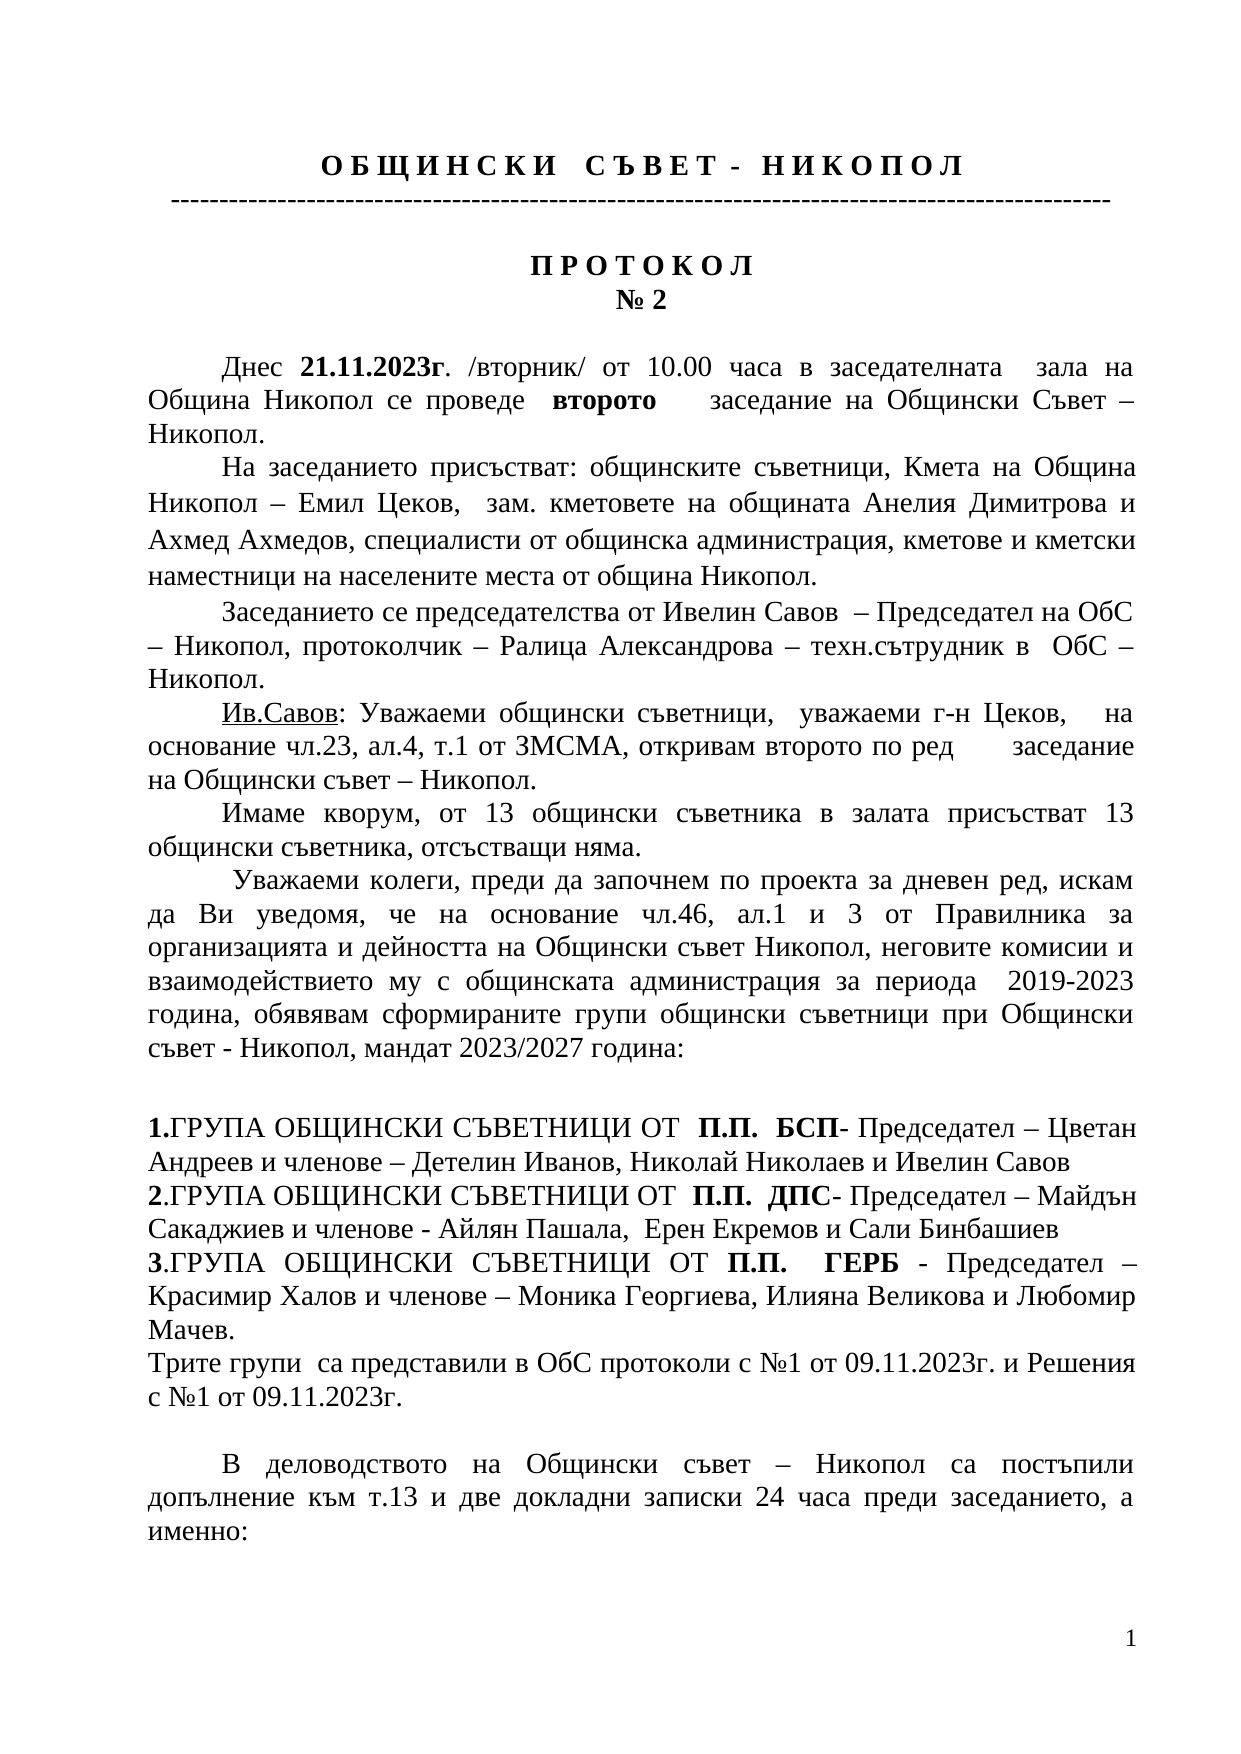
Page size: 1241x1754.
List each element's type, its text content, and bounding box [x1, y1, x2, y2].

text О Б Щ И Н С К И С Ъ В Е Т - Н И К О П О Л [148, 148, 1134, 181]
text Ив.Савов: Уважаеми общински съветници, уважаеми г-н Цеков, на основание чл.23, ал.4, т.1 от ЗМСМА, откривам второто по ред заседание на Общински съвет – Никопол. [148, 695, 1134, 795]
text В деловодството на Общински съвет – Никопол са постъпили допълнение към т.13 и две докладни записки 24 часа преди заседанието, а именно: [148, 1446, 1134, 1547]
text Имаме кворум, от 13 общински съветника в залата присъстват 13 общински съветника, отсъстващи няма. [148, 795, 1134, 862]
text ------------------------------------------------------------------------------------------------- [148, 181, 1134, 215]
text Заседанието се председателства от Ивелин Савов – Председател на ОбС – Никопол, протоколчик – Ралица Александрова – техн.сътрудник в ОбС – Никопол. [148, 594, 1134, 695]
text 1.ГРУПА ОБЩИНСКИ СЪВЕТНИЦИ ОТ П.П. БСП- Председател – Цветан Андреев и членове – Детелин Иванов, Николай Николаев и Ивелин Савов [148, 1111, 1137, 1178]
text № 2 [148, 282, 1134, 315]
text 3.ГРУПА ОБЩИНСКИ СЪВЕТНИЦИ ОТ П.П. ГЕРБ - Председател – Красимир Халов и членове – Моника Георгиева, Илияна Великова и Любомир Мачев. [148, 1245, 1137, 1345]
text Днес 21.11.2023г. /вторник/ от 10.00 часа в заседателната зала на Община Никопол се проведе второто заседание на Общински Съвет – Никопол. [148, 349, 1134, 449]
text На заседанието присъстват: общинските съветници, Кмета на Община Никопол – Емил Цеков, зам. кметовете на общината Анелия Димитрова и Ахмед Ахмедов, специалисти от общинска администрация, кметове и кметски наместници на населените места от община Никопол. [148, 449, 1137, 591]
text П Р О Т О К О Л [148, 248, 1134, 282]
text Уважаеми колеги, преди да започнем по проекта за дневен ред, искам да Ви уведомя, че на основание чл.46, ал.1 и 3 от Правилника за организацията и дейността на Общински съвет Никопол, неговите комисии и взаимодействието му с общинската администрация за периода 2019-2023 година, обявявам сформираните групи общински съветници при Общински съвет - Никопол, мандат 2023/2027 година: [148, 862, 1134, 1064]
text 2.ГРУПА ОБЩИНСКИ СЪВЕТНИЦИ ОТ П.П. ДПС- Председател – Майдън Сакаджиев и членове - Айлян Пашала, Ерен Екремов и Сали Бинбашиев [148, 1178, 1137, 1245]
text Трите групи са представили в ОбС протоколи с №1 от 09.11.2023г. и Решения с №1 от 09.11.2023г. [148, 1345, 1137, 1412]
